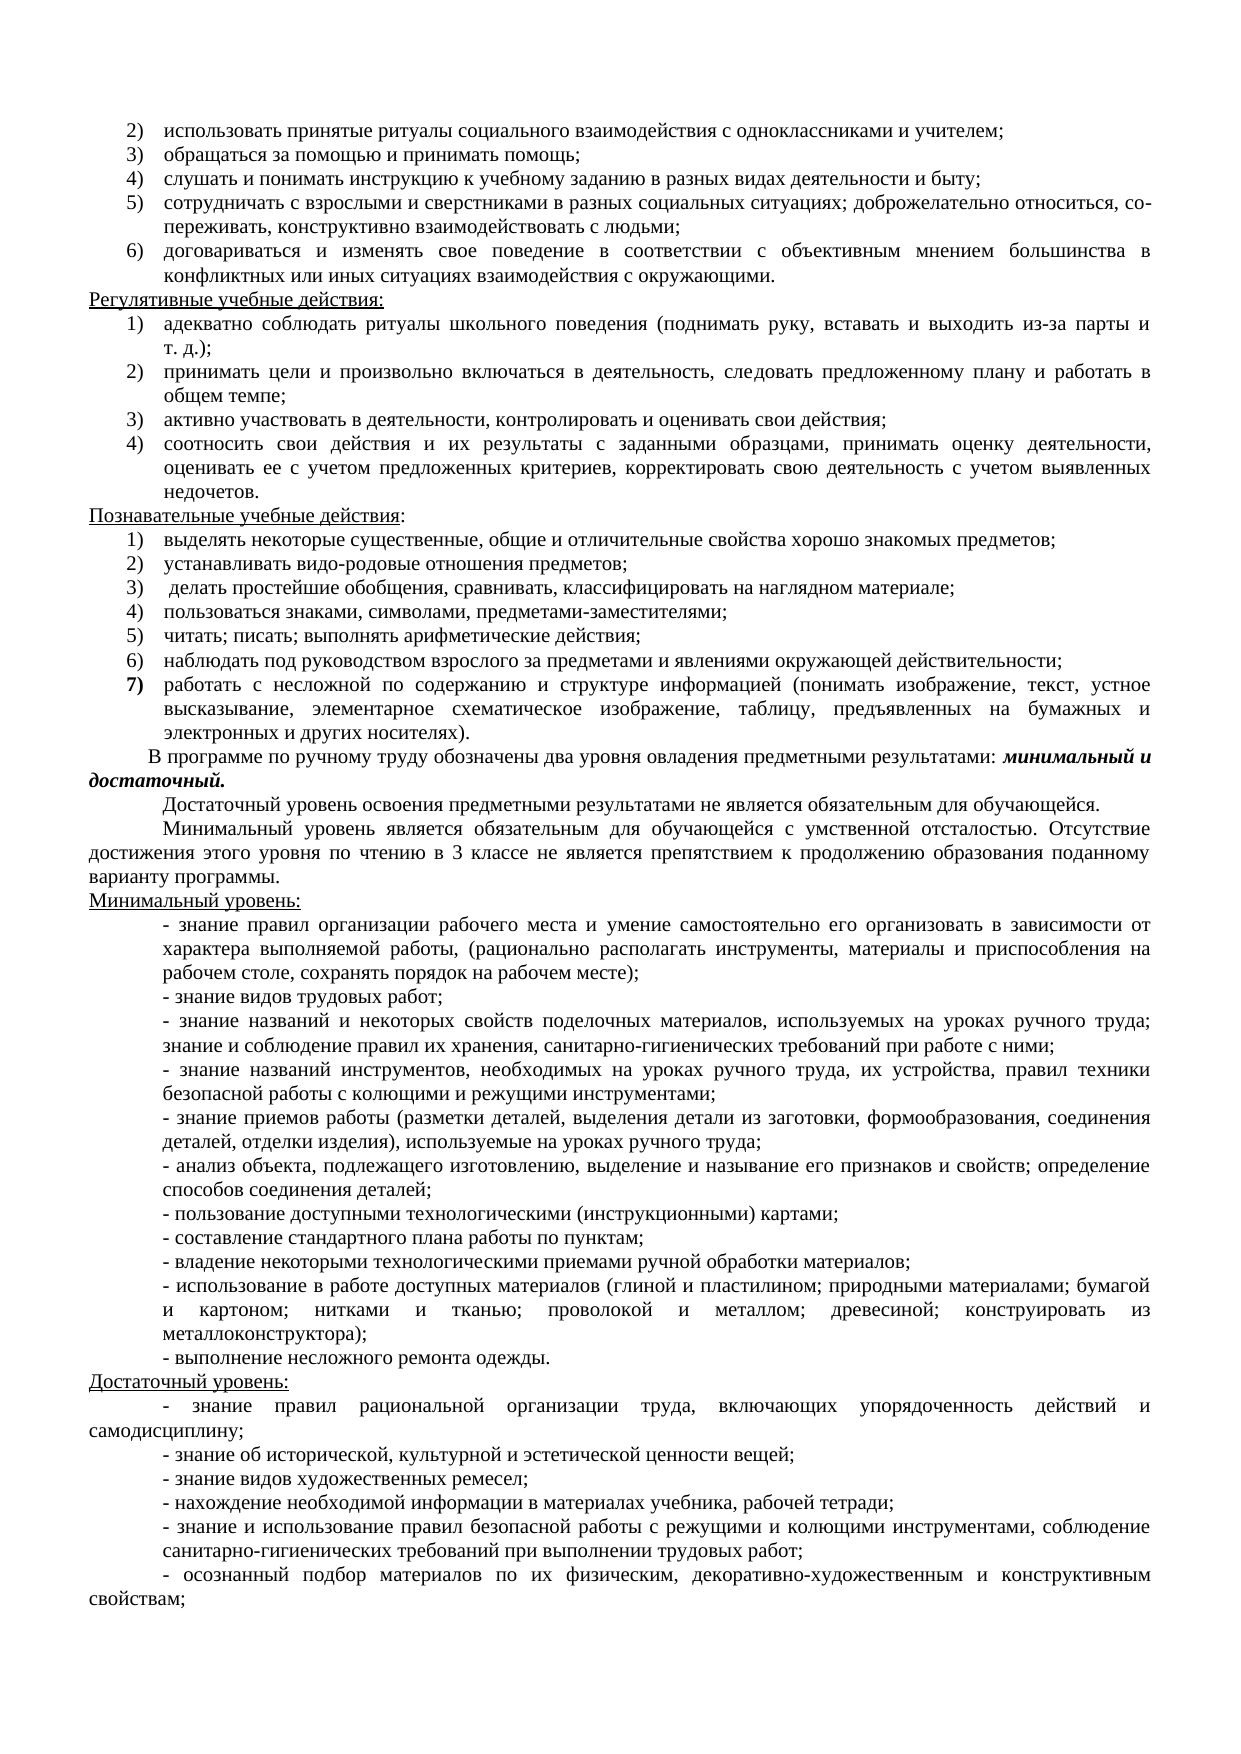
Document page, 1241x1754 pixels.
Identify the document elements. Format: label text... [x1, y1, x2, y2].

list - знание и использование правил безопасной работы с режущими и колющими инструментами, соблюдение санитарно-гигиенических требований при выполнении трудовых работ; [162, 1514, 1152, 1562]
list делать простейшие обобщения, сравнивать, классифицировать на наглядном материале; [126, 575, 1152, 599]
list - знание видов художественных ремесел; [89, 1466, 1152, 1490]
text Познавательные учебные действия: [89, 503, 1152, 527]
list - пользование доступными технологическими (инструкционными) картами; [89, 1201, 1152, 1225]
list адекватно соблюдать ритуалы школьного поведения (поднимать руку, вставать и выходить из-за парты и т. д.); [126, 311, 1152, 359]
text Минимальный уровень: [89, 888, 1152, 912]
list - нахождение необходимой информации в материалах учебника, рабочей тетради; [89, 1490, 1152, 1514]
list принимать цели и произвольно включаться в деятельность, следовать предложенному плану и работать в общем темпе; [126, 359, 1152, 407]
text Достаточный уровень: [89, 1369, 1152, 1393]
list соотносить свои действия и их результаты с заданными образцами, принимать оценку деятельности, оценивать ее с учетом предложенных критериев, корректировать свою деятельность с учетом выявленных недочетов. [126, 431, 1152, 503]
list - знание видов трудовых работ; [89, 984, 1152, 1008]
text Минимальный уровень является обязательным для обучающейся с умственной отсталостью. Отсутствие достижения этого уровня по чтению в 3 классе не является препятствием к продолжению образования поданному варианту программы. [89, 816, 1152, 888]
list - знание названий инструментов, необходимых на уроках ручного труда, их устройства, правил техники безопасной работы с колющими и режущими инструментами; [162, 1057, 1152, 1105]
list активно участвовать в деятельности, контролировать и оценивать свои действия; [126, 407, 1152, 431]
list пользоваться знаками, символами, предметами-заместителями; [126, 599, 1152, 623]
list - анализ объекта, подлежащего изготовлению, выделение и называние его признаков и свойств; определение способов соединения деталей; [162, 1153, 1152, 1201]
list - знание правил организации рабочего места и умение самостоятельно его организовать в зависимости от характера выполняемой работы, (рационально располагать инструменты, материалы и приспособления на рабочем столе, сохранять порядок на рабочем месте); [162, 912, 1152, 984]
list наблюдать под руководством взрослого за предметами и явлениями окружающей действительности; [126, 647, 1152, 672]
list устанавливать видо-родовые отношения предметов; [126, 551, 1152, 575]
list - осознанный подбор материалов по их физическим, декоративно-художественным и конструктивным свойствам; [89, 1562, 1152, 1610]
text - владение некоторыми технологическими приемами ручной обработки материалов; [89, 1249, 1152, 1273]
text Достаточный уровень освоения предметными результатами не является обязательным для обучающейся. [89, 792, 1152, 816]
text В программе по ручному труду обозначены два уровня овладения предметными результатами: минимальный и достаточный. [89, 744, 1152, 792]
list - знание об исторической, культурной и эстетической ценности вещей; [89, 1442, 1152, 1466]
list - знание приемов работы (разметки деталей, выделения детали из заготовки, формообразования, соединения деталей, отделки изделия), используемые на уроках ручного труда; [162, 1105, 1152, 1153]
list использовать принятые ритуалы социального взаимодействия с одноклассниками и учителем; [126, 118, 1152, 142]
list - выполнение несложного ремонта одежды. [89, 1345, 1152, 1369]
list - знание названий и некоторых свойств поделочных материалов, используемых на уроках ручного труда; знание и соблюдение правил их хранения, санитарно-гигиенических требований при работе с ними; [162, 1008, 1152, 1057]
text Регулятивные учебные действия: [89, 287, 1152, 311]
list работать с несложной по содержанию и структуре информацией (понимать изображение, текст, устное высказывание, элементарное схематическое изображение, таблицу, предъявленных на бумажных и электронных и других носителях). [126, 672, 1152, 744]
list договариваться и изменять свое поведение в соответствии с объективным мнением большинства в конфликтных или иных ситуациях взаимодействия с окружающими. [126, 238, 1152, 287]
list сотрудничать с взрослыми и сверстниками в разных социальных ситуациях; доброжелательно относиться, сопереживать, конструктивно взаимодействовать с людьми; [126, 190, 1152, 238]
list читать; писать; выполнять арифметические действия; [126, 623, 1152, 647]
list слушать и понимать инструкцию к учебному заданию в разных видах деятельности и быту; [126, 166, 1152, 190]
list - использование в работе доступных материалов (глиной и пластилином; природными материалами; бумагой и картоном; нитками и тканью; проволокой и металлом; древесиной; конструировать из металлоконструктора); [162, 1273, 1152, 1345]
list - составление стандартного плана работы по пунктам; [89, 1225, 1152, 1249]
list обращаться за помощью и принимать помощь; [126, 142, 1152, 166]
list выделять некоторые существенные, общие и отличительные свойства хорошо знакомых предметов; [126, 527, 1152, 551]
list - знание правил рациональной организации труда, включающих упорядоченность действий и самодисциплину; [89, 1393, 1152, 1442]
